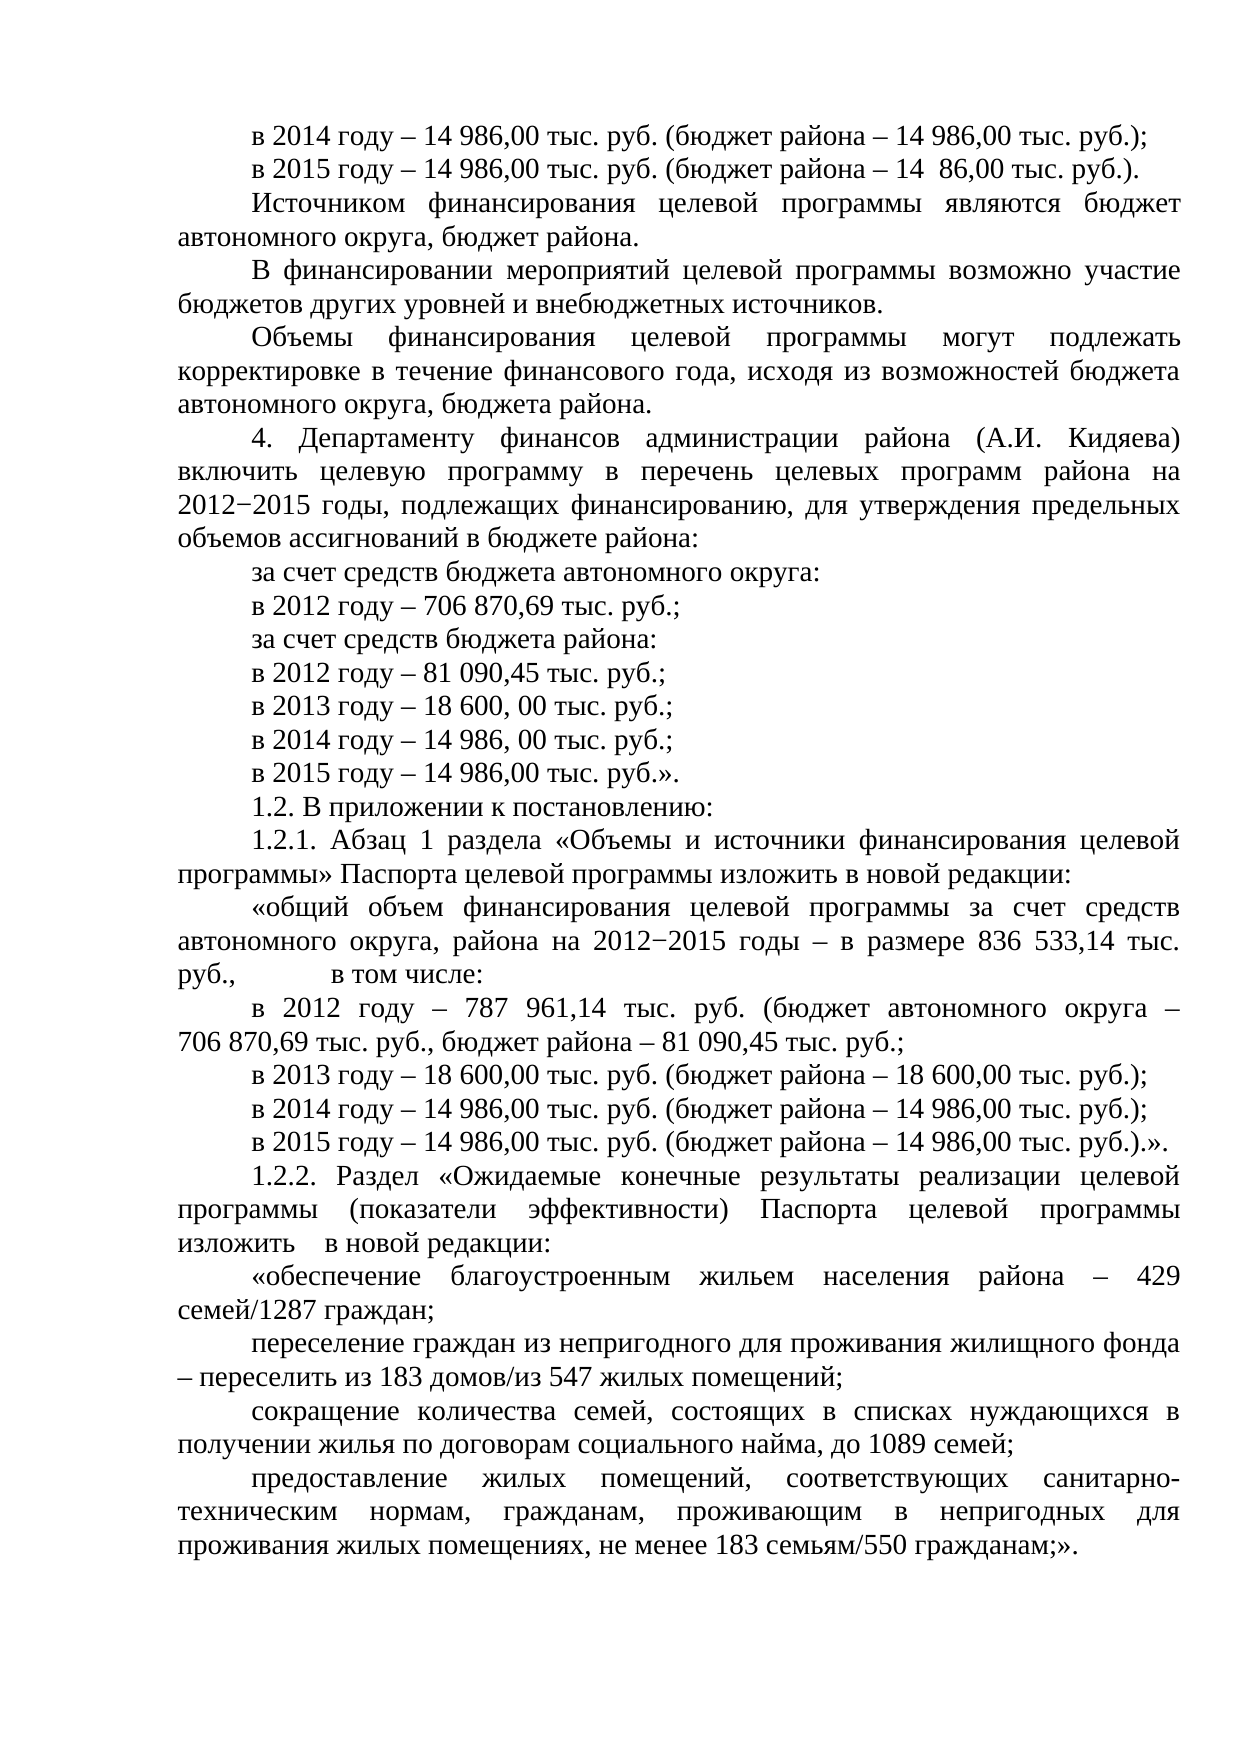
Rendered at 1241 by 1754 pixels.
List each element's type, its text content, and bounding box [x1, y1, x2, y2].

text 1.2. В приложении к постановлению: [177, 789, 1181, 822]
list в 2015 году – 14 986,00 тыс. руб. (бюджет района – 14 986,00 тыс. руб.).». [177, 1124, 1181, 1158]
text в 2014 году – 14 986,00 тыс. руб. (бюджет района – 14 986,00 тыс. руб.); [177, 1091, 1181, 1124]
text в 2013 году – 18 600,00 тыс. руб. (бюджет района – 18 600,00 тыс. руб.); [177, 1057, 1181, 1091]
text в 2013 году – 18 600, 00 тыс. руб.; [177, 688, 1181, 722]
text за счет средств бюджета района: [177, 621, 1181, 655]
text в 2014 году – 14 986, 00 тыс. руб.; [177, 722, 1181, 755]
text 4. Департаменту финансов администрации района (А.И. Кидяева) включить целевую программу в перечень целевых программ района на 2012−2015 годы, подлежащих финансированию, для утверждения предельных объемов ассигнований в бюджете района: [177, 420, 1181, 554]
text за счет средств бюджета автономного округа: [177, 554, 1181, 588]
text в 2014 году – 14 986,00 тыс. руб. (бюджет района – 14 986,00 тыс. руб.); [177, 118, 1181, 152]
text Объемы финансирования целевой программы могут подлежать корректировке в течение финансового года, исходя из возможностей бюджета автономного округа, бюджета района. [177, 319, 1181, 420]
text В финансировании мероприятий целевой программы возможно участие бюджетов других уровней и внебюджетных источников. [177, 252, 1181, 319]
text переселение граждан из непригодного для проживания жилищного фонда – переселить из 183 домов/из 547 жилых помещений; [177, 1326, 1181, 1393]
text в 2012 году – 81 090,45 тыс. руб.; [177, 655, 1181, 688]
text в 2012 году – 787 961,14 тыс. руб. (бюджет автономного округа – 706 870,69 тыс. руб., бюджет района – 81 090,45 тыс. руб.; [177, 990, 1181, 1057]
text Источником финансирования целевой программы являются бюджет автономного округа, бюджет района. [177, 185, 1181, 252]
text в 2012 году – 706 870,69 тыс. руб.; [177, 588, 1181, 621]
text в 2015 году – 14 986,00 тыс. руб.». [177, 755, 1181, 789]
text 1.2.1. Абзац 1 раздела «Объемы и источники финансирования целевой программы» Паспорта целевой программы изложить в новой редакции: [177, 822, 1181, 889]
list «общий объем финансирования целевой программы за счет средств автономного округа, района на 2012−2015 годы – в размере 836 533,14 тыс. руб., в том числе: [177, 889, 1181, 990]
text предоставление жилых помещений, соответствующих санитарно-техническим нормам, гражданам, проживающим в непригодных для проживания жилых помещениях, не менее 183 семьям/550 гражданам;». [177, 1460, 1181, 1560]
text в 2015 году – 14 986,00 тыс. руб. (бюджет района – 14 86,00 тыс. руб.). [177, 152, 1181, 185]
text сокращение количества семей, состоящих в списках нуждающихся в получении жилья по договорам социального найма, до 1089 семей; [177, 1393, 1181, 1460]
text «обеспечение благоустроенным жильем населения района – 429 семей/1287 граждан; [177, 1258, 1181, 1326]
text 1.2.2. Раздел «Ожидаемые конечные результаты реализации целевой программы (показатели эффективности) Паспорта целевой программы изложить в новой редакции: [177, 1158, 1181, 1258]
